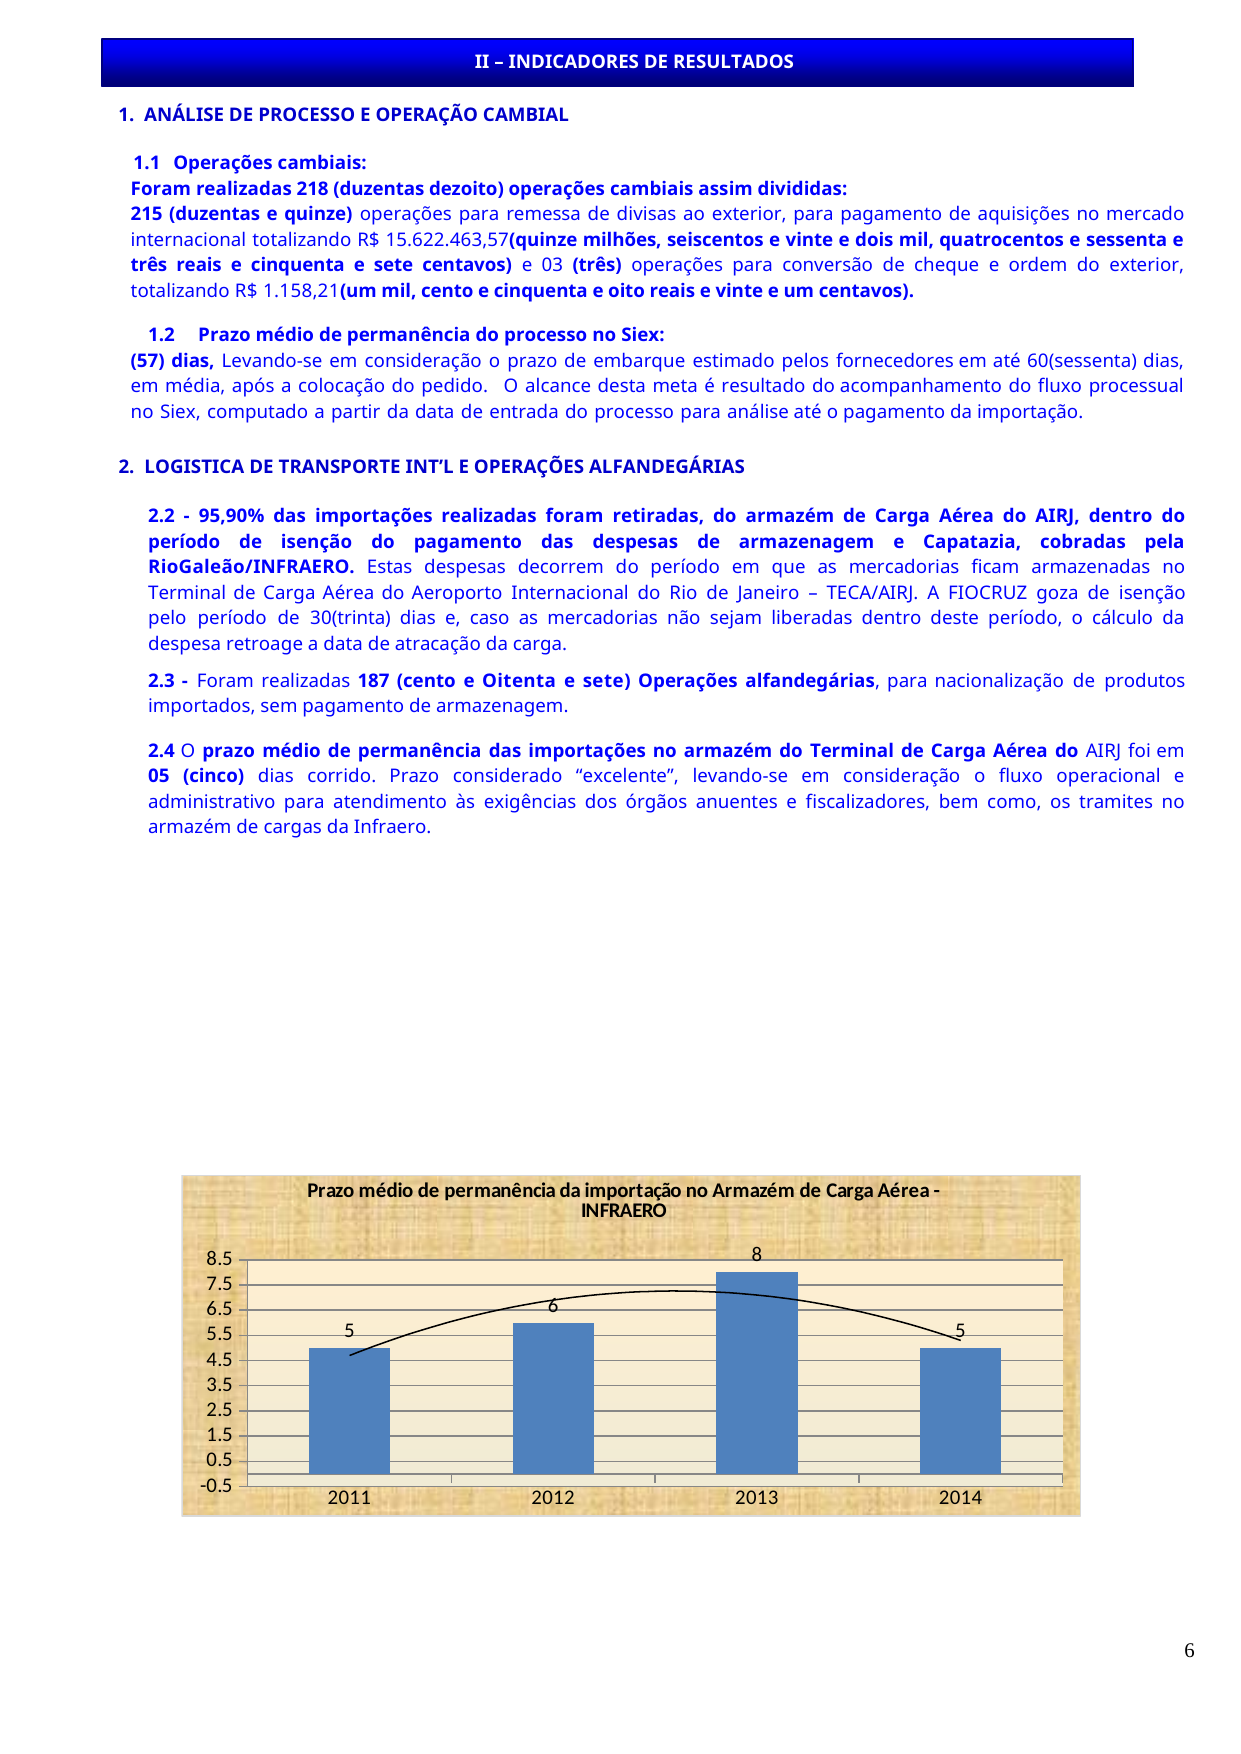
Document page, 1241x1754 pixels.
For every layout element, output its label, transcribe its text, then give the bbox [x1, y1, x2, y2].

text 2. LOGISTICA DE TRANSPORTE INT’L E OPERAÇÕES ALFANDEGÁRIAS [118, 453, 1194, 479]
picture [183, 1176, 1080, 1515]
text 1. ANÁLISE DE PROCESSO E OPERAÇÃO CAMBIAL [118, 101, 1194, 126]
text 215 (duzentas e quinze) operações para remessa de divisas ao exterior, para pagamento de aquisições no mercado internacional totalizando R$ 15.622.463,57(quinze milhões, seiscentos e vinte e dois mil, quatrocentos e sessenta e três reais e cinquenta e sete centavos) e 03 (três) operações para conversão de cheque e ordem do exterior, totalizando R$ 1.158,21(um mil, cento e cinquenta e oito reais e vinte e um centavos). [130, 200, 1185, 302]
text 2.2 - 95,90% das importações realizadas foram retiradas, do armazém de Carga Aérea do AIRJ, dentro do período de isenção do pagamento das despesas de armazenagem e Capatazia, cobradas pela RioGaleão/INFRAERO. Estas despesas decorrem do período em que as mercadorias ficam armazenadas no Terminal de Carga Aérea do Aeroporto Internacional do Rio de Janeiro – TECA/AIRJ. A FIOCRUZ goza de isenção pelo período de 30(trinta) dias e, caso as mercadorias não sejam liberadas dentro deste período, o cálculo da despesa retroage a data de atracação da carga. [148, 502, 1185, 656]
text 2.3 - Foram realizadas 187 (cento e Oitenta e sete) Operações alfandegárias, para nacionalização de produtos importados, sem pagamento de armazenagem. [148, 667, 1185, 718]
text 1.2 Prazo médio de permanência do processo no Siex: [148, 322, 1194, 347]
text Foram realizadas 218 (duzentas dezoito) operações cambiais assim divididas: [130, 175, 1034, 200]
picture [103, 40, 1132, 47]
text (57) dias, Levando-se em consideração o prazo de embarque estimado pelos fornecedores em até 60(sessenta) dias, em média, após a colocação do pedido. O alcance desta meta é resultado do acompanhamento do fluxo processual no Siex, computado a partir da data de entrada do processo para análise até o pagamento da importação. [130, 347, 1185, 424]
text II – INDICADORES DE RESULTADOS [44, 47, 1194, 72]
text 2.4 O prazo médio de permanência das importações no armazém do Terminal de Carga Aérea do AIRJ foi em 05 (cinco) dias corrido. Prazo considerado “excelente”, levando-se em consideração o fluxo operacional e administrativo para atendimento às exigências dos órgãos anuentes e fiscalizadores, bem como, os tramites no armazém de cargas da Infraero. [148, 737, 1185, 839]
picture [103, 72, 1132, 86]
text 1.1 Operações cambiais: [103, 149, 1194, 175]
